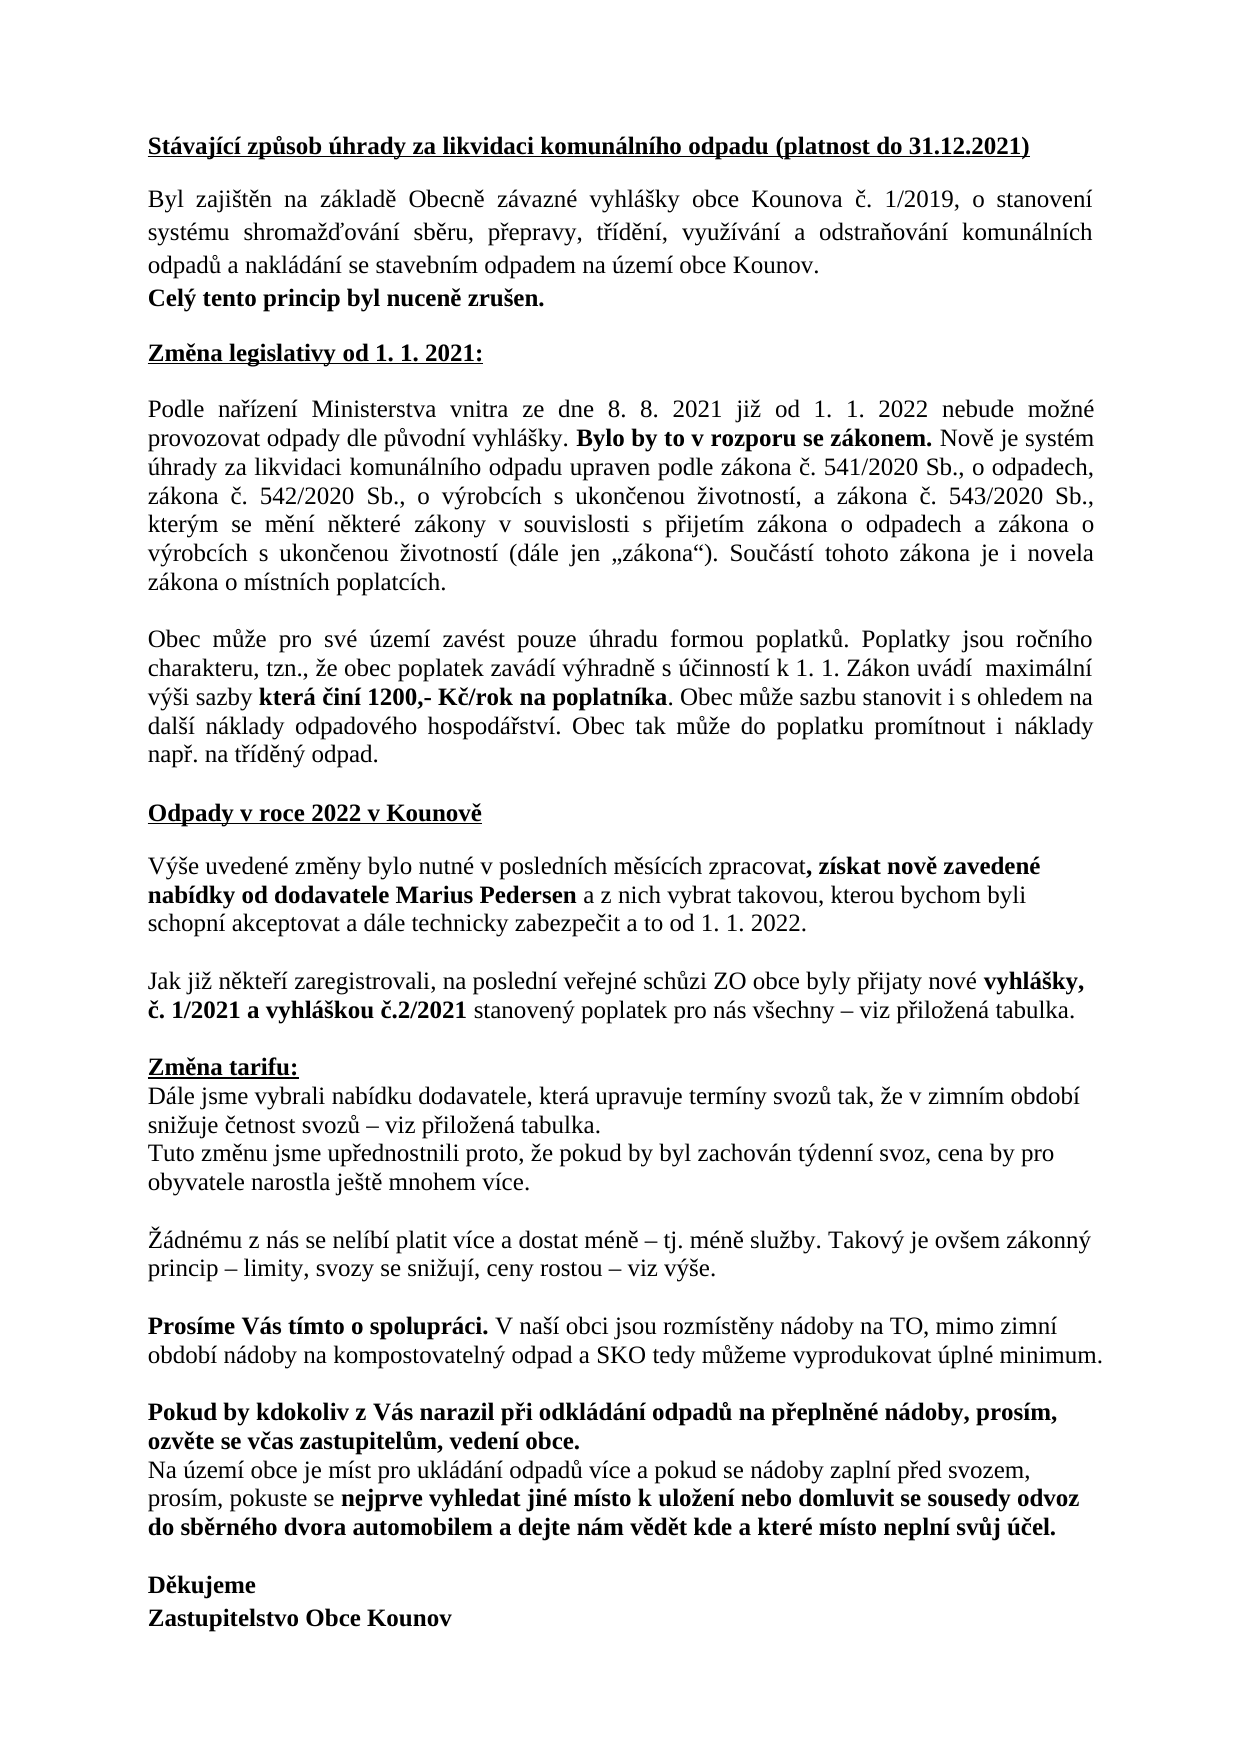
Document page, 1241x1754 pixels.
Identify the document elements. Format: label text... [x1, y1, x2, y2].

text Změna tarifu: [148, 1052, 1105, 1081]
subtitle Změna legislativy od 1. 1. 2021: [148, 338, 1105, 366]
text Zastupitelstvo Obce Kounov [148, 1603, 1093, 1632]
text Žádnému z nás se nelíbí platit více a dostat méně – tj. méně služby. Takový je ovšem zákonný princip – limity, svozy se snižují, ceny rostou – viz výše. [148, 1225, 1105, 1282]
text Výše uvedené změny bylo nutné v posledních měsících zpracovat, získat nově zavedené nabídky od dodavatele Marius Pedersen a z nich vybrat takovou, kterou bychom byli schopní akceptovat a dále technicky zabezpečit a to od 1. 1. 2022. [148, 851, 1105, 937]
text Dále jsme vybrali nabídku dodavatele, která upravuje termíny svozů tak, že v zimním období snižuje četnost svozů – viz přiložená tabulka. [148, 1081, 1105, 1138]
text Obec může pro své území zavést pouze úhradu formou poplatků. Poplatky jsou ročního charakteru, tzn., že obec poplatek zavádí výhradně s účinností k 1. 1. Zákon uvádí maximální výši sazby která činí 1200,- Kč/rok na poplatníka. Obec může sazbu stanovit i s ohledem na další náklady odpadového hospodářství. Obec tak může do poplatku promítnout i náklady např. na tříděný odpad. [148, 624, 1093, 768]
text Byl zajištěn na základě Obecně závazné vyhlášky obce Kounova č. 1/2019, o stanovení systému shromažďování sběru, přepravy, třídění, využívání a odstraňování komunálních odpadů a nakládání se stavebním odpadem na území obce Kounov. [148, 184, 1093, 279]
text Tuto změnu jsme upřednostnili proto, že pokud by byl zachován týdenní svoz, cena by pro obyvatele narostla ještě mnohem více. [148, 1138, 1105, 1196]
text Podle nařízení Ministerstva vnitra ze dne 8. 8. 2021 již od 1. 1. 2022 nebude možné provozovat odpady dle původní vyhlášky. Bylo by to v rozporu se zákonem. Nově je systém úhrady za likvidaci komunálního odpadu upraven podle zákona č. 541/2020 Sb., o odpadech, zákona č. 542/2020 Sb., o výrobcích s ukončenou životností, a zákona č. 543/2020 Sb., kterým se mění některé zákony v souvislosti s přijetím zákona o odpadech a zákona o výrobcích s ukončenou životností (dále jen „zákona“). Součástí tohoto zákona je i novela zákona o místních poplatcích. [148, 394, 1095, 596]
text Na území obce je míst pro ukládání odpadů více a pokud se nádoby zaplní před svozem, prosím, pokuste se nejprve vyhledat jiné místo k uložení nebo domluvit se sousedy odvoz do sběrného dvora automobilem a dejte nám vědět kde a které místo neplní svůj účel. [148, 1455, 1105, 1541]
subtitle Stávající způsob úhrady za likvidaci komunálního odpadu (platnost do 31.12.2021) [148, 131, 1105, 160]
text Jak již někteří zaregistrovali, na poslední veřejné schůzi ZO obce byly přijaty nové vyhlášky, č. 1/2021 a vyhláškou č.2/2021 stanovený poplatek pro nás všechny – viz přiložená tabulka. [148, 966, 1105, 1023]
subtitle Odpady v roce 2022 v Kounově [148, 798, 1105, 826]
text Prosíme Vás tímto o spolupráci. V naší obci jsou rozmístěny nádoby na TO, mimo zimní období nádoby na kompostovatelný odpad a SKO tedy můžeme vyprodukovat úplné minimum. [148, 1311, 1105, 1368]
text Celý tento princip byl nuceně zrušen. [148, 283, 1093, 312]
text Děkujeme [148, 1570, 1093, 1599]
text Pokud by kdokoliv z Vás narazil při odkládání odpadů na přeplněné nádoby, prosím, ozvěte se včas zastupitelům, vedení obce. [148, 1397, 1105, 1455]
